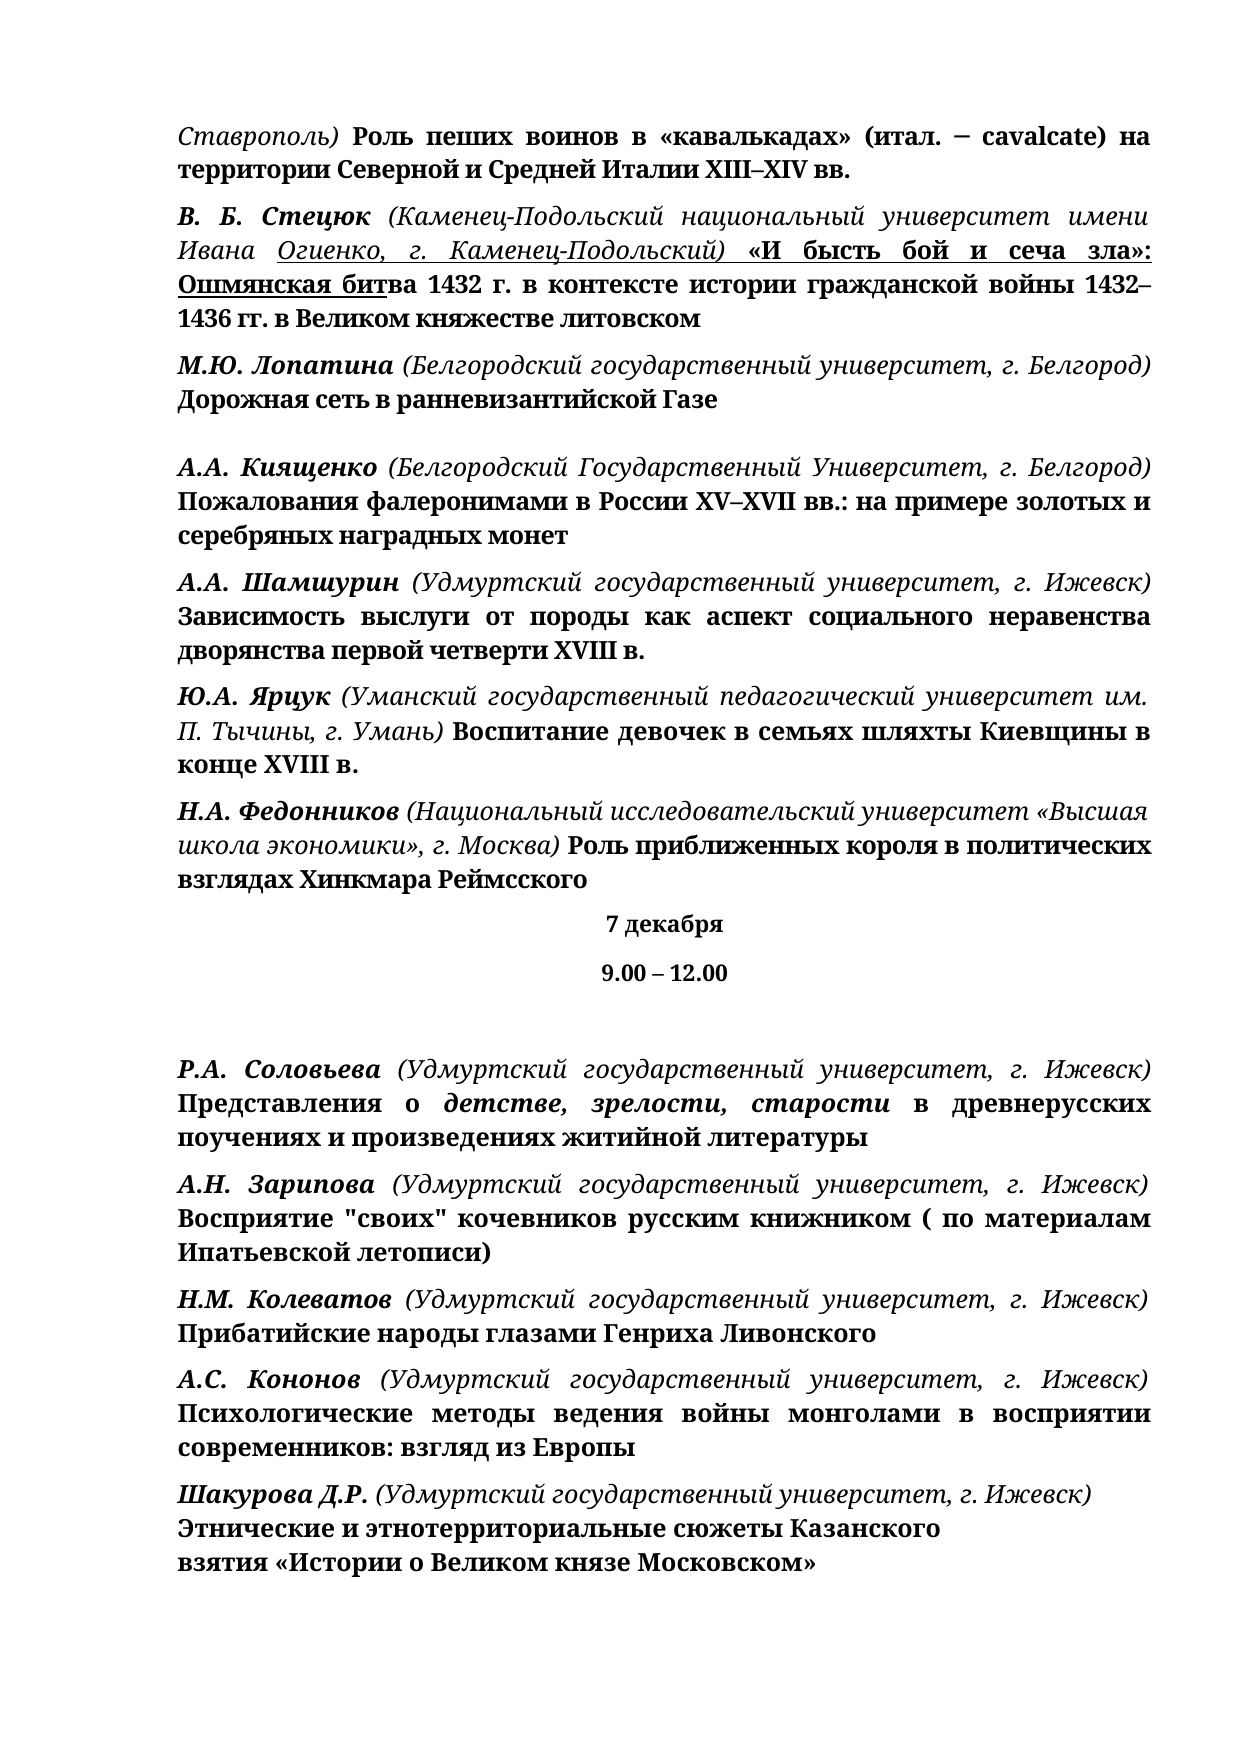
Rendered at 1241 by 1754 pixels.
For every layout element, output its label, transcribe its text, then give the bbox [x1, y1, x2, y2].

text Шакурова Д.Р. (Удмуртский государственный университет, г. Ижевск) Этнические и этнотерриториальные сюжеты Казанского взятия «Истории о Великом князе Московском» [177, 1477, 1152, 1579]
text 7 декабря [177, 908, 1152, 940]
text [177, 118, 1152, 186]
text М.Ю. Лопатина (Белгородский государственный университет, г. Белгород) Дорожная сеть в ранневизантийской Газе [177, 347, 1152, 416]
text А.С. Кононов (Удмуртский государственный университет, г. Ижевск) Психологические методы ведения войны монголами в восприятии современников: взгляд из Европы [177, 1362, 1152, 1464]
text 9.00 – 12.00 [177, 957, 1152, 988]
text В. Б. Стецюк (Каменец-Подольский национальный университет имени Ивана Огиенко, г. Каменец-Подольский) «И бысть бой и сеча зла»: Ошмянская битва . в контексте истории гражданской войны 1432–1436 гг. в Великом княжестве литовском [177, 199, 1152, 335]
text Н.А. Федонников (Национальный исследовательский университет «Высшая школа экономики», г. Москва) Роль приближенных короля в политических взглядах Хинкмара Реймсского [177, 794, 1152, 896]
text А.Н. Зарипова (Удмуртский государственный университет, г. Ижевск) Восприятие "своих" кочевников русским книжником ( по материалам Ипатьевской летописи) [177, 1167, 1152, 1269]
text Ю.А. Ярцук (Уманский государственный педагогический университет им. П. Тычины, г. Умань) Воспитание девочек в семьях шляхты Киевщины в конце XVIII в. [177, 679, 1152, 781]
text А.А. Шамшурин (Удмуртский государственный университет, г. Ижевск) Зависимость выслуги от породы как аспект социального неравенства дворянства первой четверти XVIII в. [177, 564, 1152, 667]
text Р.А. Соловьева (Удмуртский государственный университет, г. Ижевск) Представления о детстве, зрелости, старости в древнерусских поучениях и произведениях житийной литературы [177, 1052, 1152, 1154]
text Н.М. Колеватов (Удмуртский государственный университет, г. Ижевск) Прибатийские народы глазами Генриха Ливонского [177, 1281, 1152, 1349]
text А.А. Киященко (Белгородский Государственный Университет, г. Белгород) Пожалования фалеронимами в России XV–XVII вв.: на примере золотых и серебряных наградных монет [177, 450, 1152, 552]
